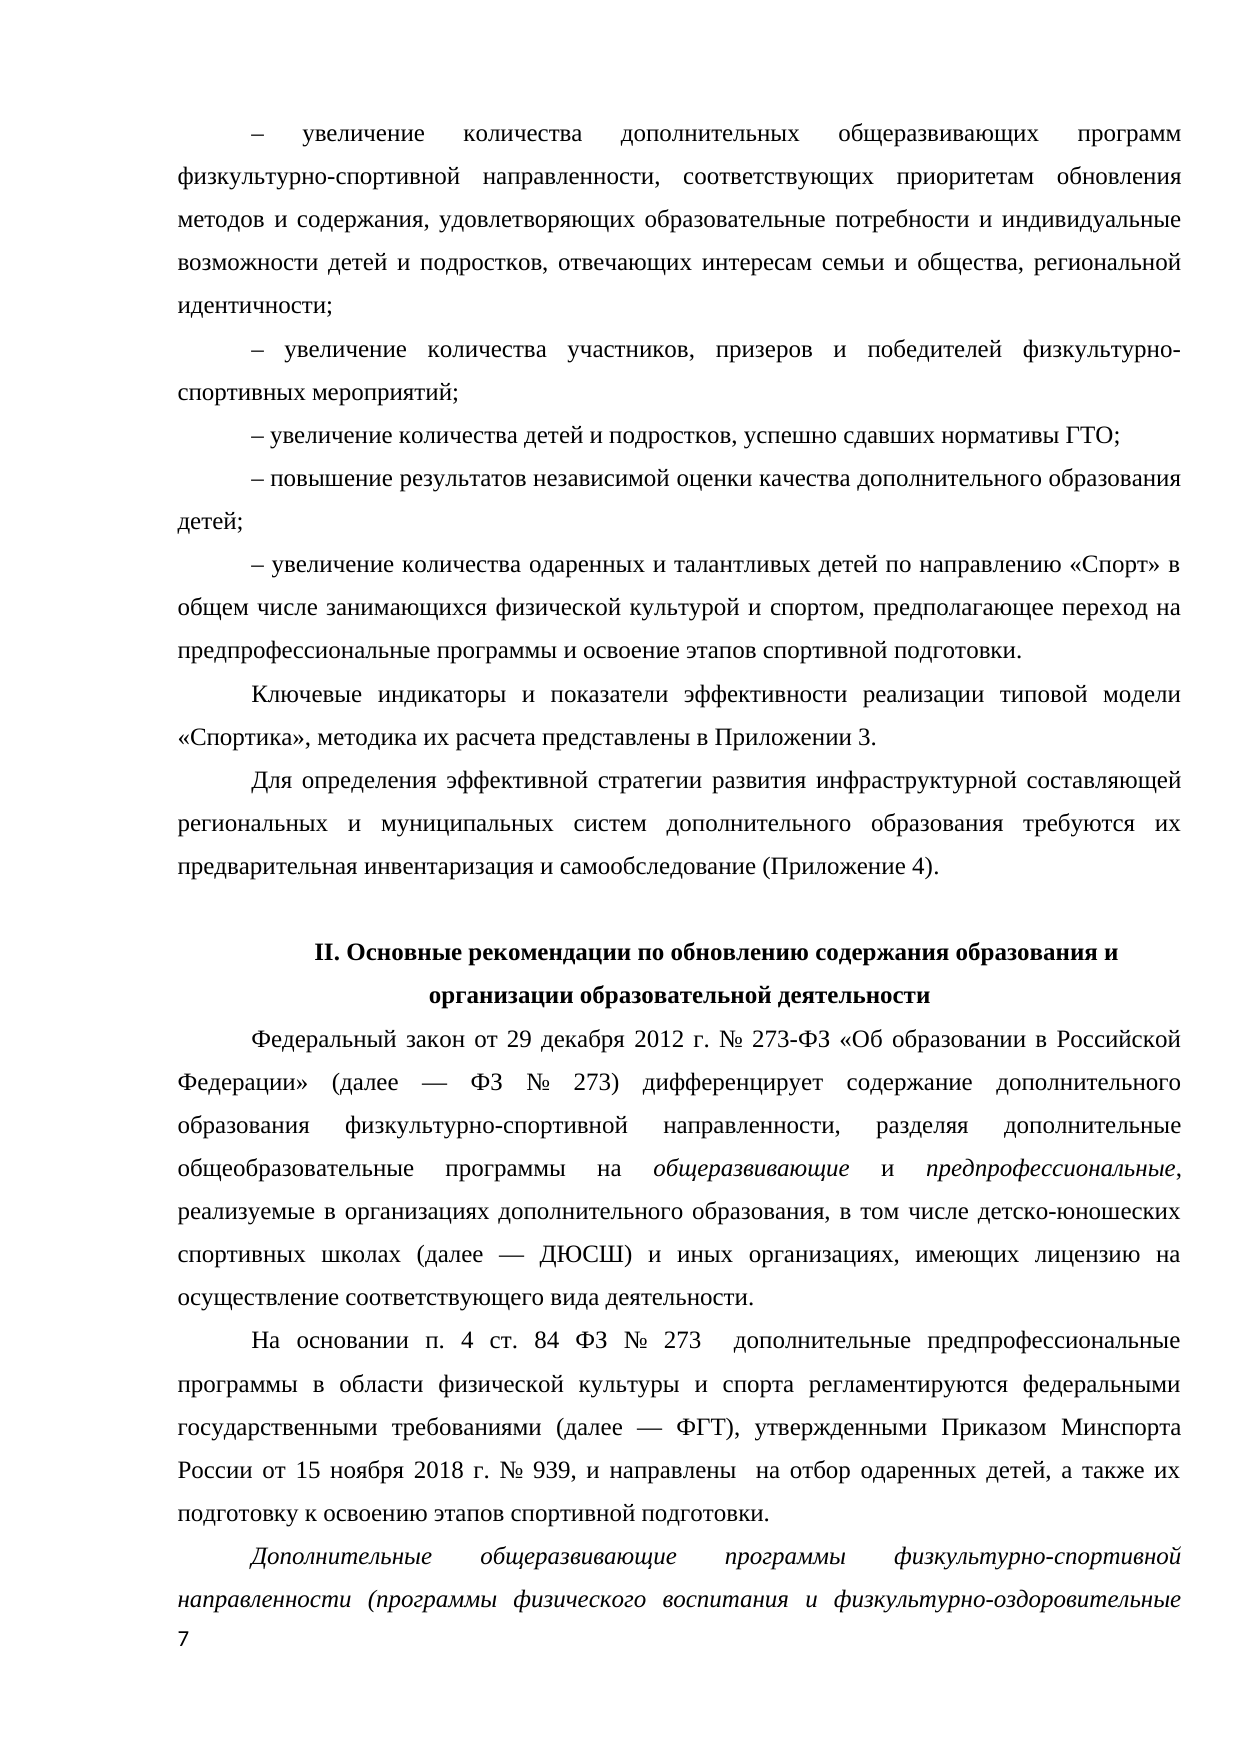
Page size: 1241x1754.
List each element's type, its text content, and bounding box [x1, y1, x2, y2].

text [177, 1541, 1182, 1613]
text Федеральный закон от 29 декабря 2012 г. № 273-ФЗ «Об образовании в Российской Федерации» (далее — ФЗ № 273) дифференцирует содержание дополнительного образования физкультурно-спортивной направленности, разделяя дополнительные общеобразовательные программы на общеразвивающие и предпрофессиональные, реализуемые в организациях дополнительного образования, в том числе детско-юношеских спортивных школах (далее — ДЮСШ) и иных организациях, имеющих лицензию на осуществление соответствующего вида деятельности. [177, 1024, 1182, 1311]
text II. Основные рекомендации по обновлению содержания образования и организации образовательной деятельности [177, 937, 1182, 1009]
text – увеличение количества одаренных и талантливых детей по направлению «Спорт» в общем числе занимающихся физической культурой и спортом, предполагающее переход на предпрофессиональные программы и освоение этапов спортивной подготовки. [177, 549, 1182, 664]
text Ключевые индикаторы и показатели эффективности реализации типовой модели «Спортика», методика их расчета представлены в Приложении 3. [177, 679, 1182, 751]
text – повышение результатов независимой оценки качества дополнительного образования детей; [177, 463, 1182, 535]
text – увеличение количества детей и подростков, успешно сдавших нормативы ГТО; [177, 420, 1182, 449]
text – увеличение количества дополнительных общеразвивающих программ физкультурно-спортивной направленности, соответствующих приоритетам обновления методов и содержания, удовлетворяющих образовательные потребности и индивидуальные возможности детей и подростков, отвечающих интересам семьи и общества, региональной идентичности; [177, 118, 1182, 319]
text Для определения эффективной стратегии развития инфраструктурной составляющей региональных и муниципальных систем дополнительного образования требуются их предварительная инвентаризация и самообследование (Приложение 4). [177, 765, 1182, 880]
text – увеличение количества участников, призеров и победителей физкультурно-спортивных мероприятий; [177, 334, 1182, 406]
text На основании п. 4 ст. 84 ФЗ № 273 дополнительные предпрофессиональные программы в области физической культуры и спорта регламентируются федеральными государственными требованиями (далее — ФГТ), утвержденными Приказом Минспорта России от 15 ноября 2018 г. № 939, и направлены на отбор одаренных детей, а также их подготовку к освоению этапов спортивной подготовки. [177, 1326, 1182, 1527]
